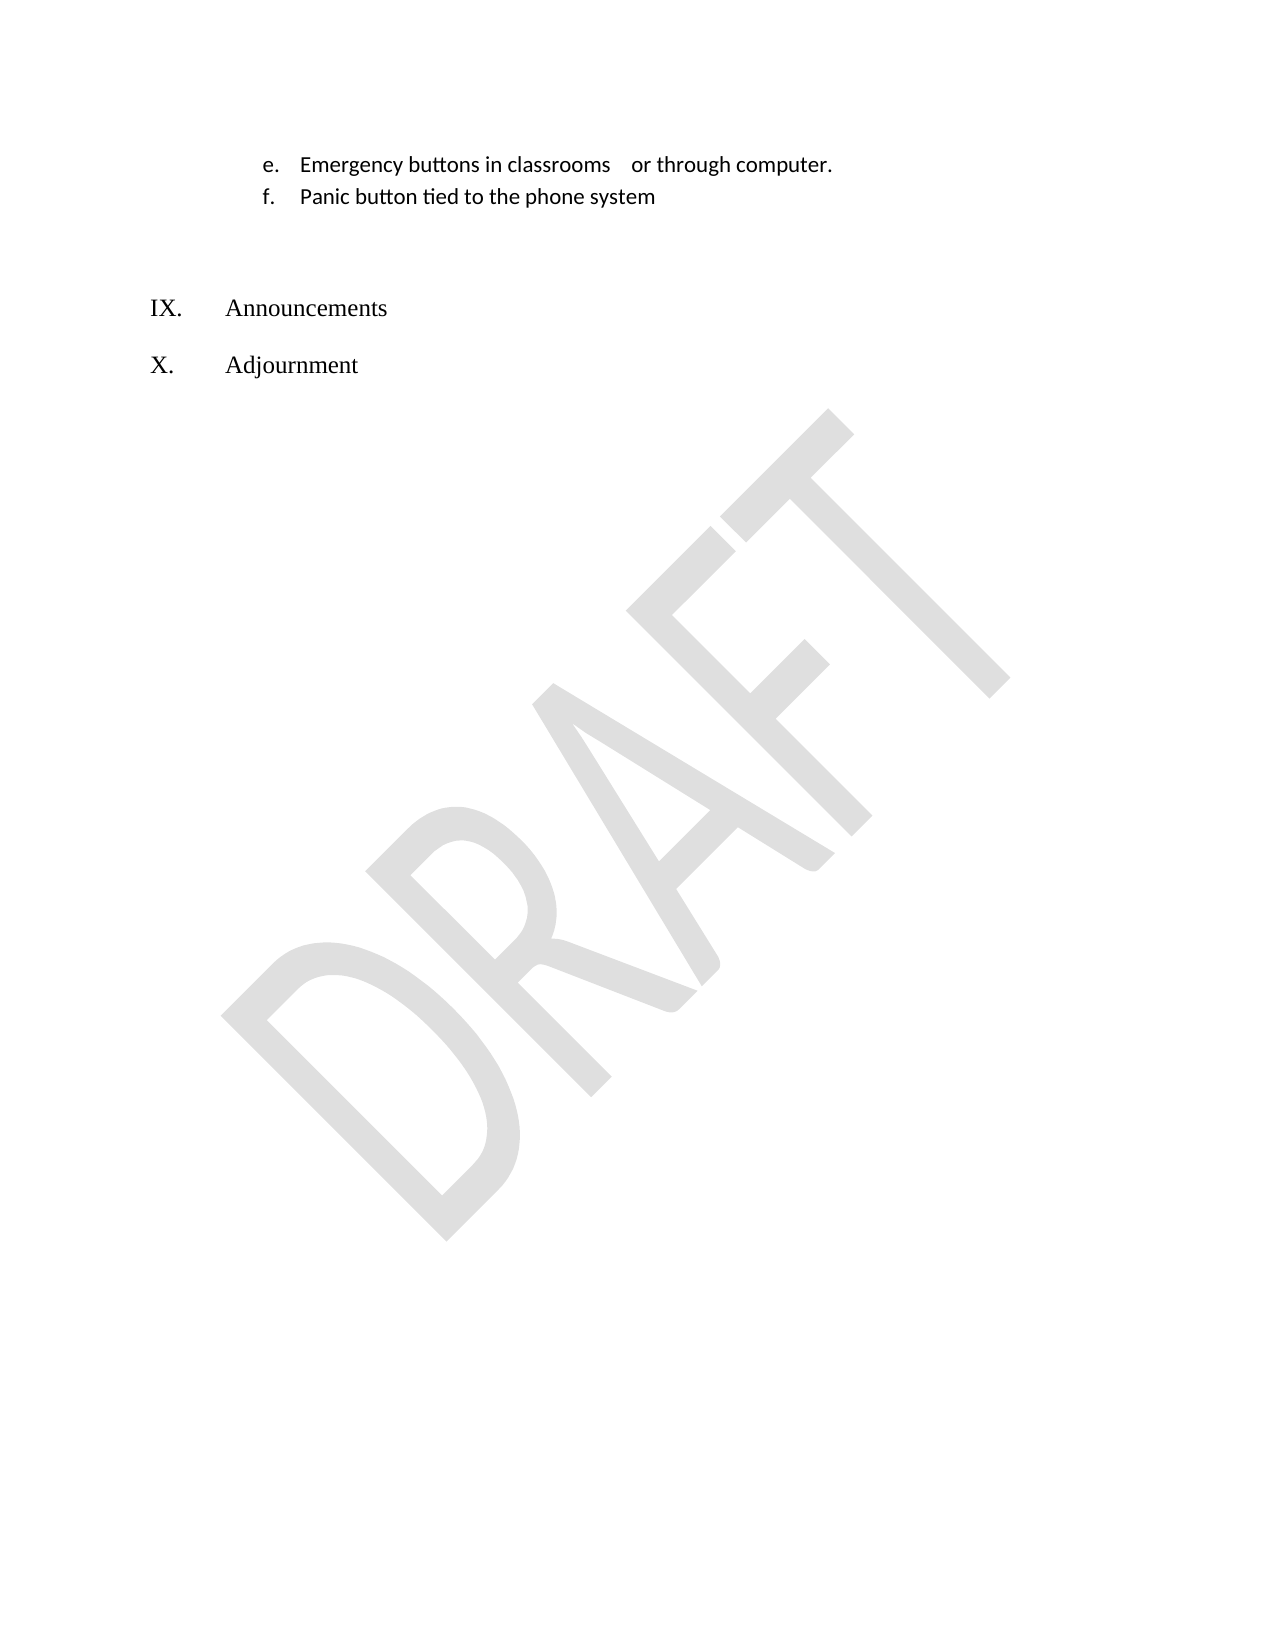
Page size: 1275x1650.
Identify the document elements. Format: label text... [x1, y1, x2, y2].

list Emergency buttons in classrooms or through computer. [262, 150, 1125, 178]
text IX. Announcements [150, 293, 1125, 321]
list Panic button tied to the phone system [262, 182, 1125, 210]
text X. Adjournment [150, 350, 1125, 379]
